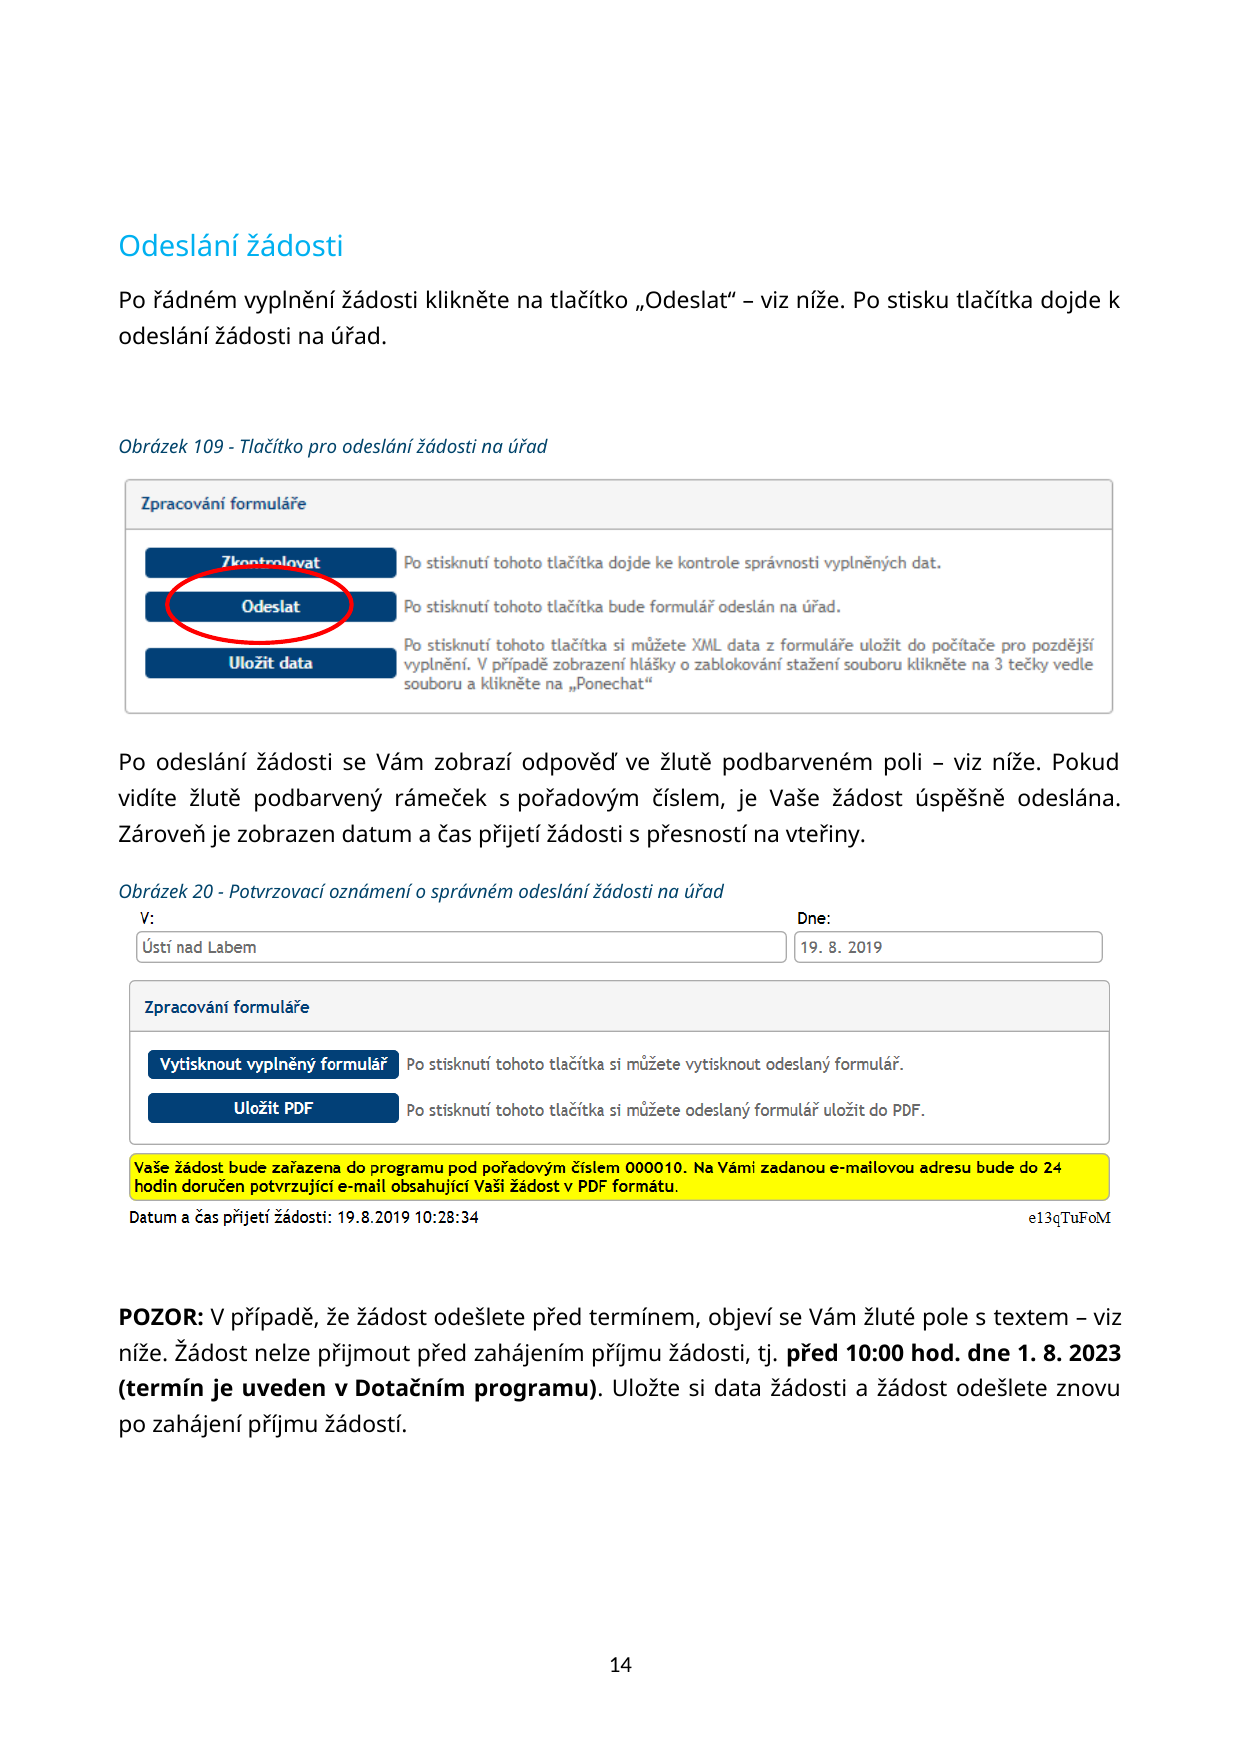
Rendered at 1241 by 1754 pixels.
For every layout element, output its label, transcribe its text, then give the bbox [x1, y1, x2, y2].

text Po odeslání žádosti se Vám zobrazí odpověď ve žlutě podbarveném poli – viz níže. Pokud vidíte žlutě podbarvený rámeček s pořadovým číslem, je Vaše žádost úspěšně odeslána. Zároveň je zobrazen datum a čas přijetí žádosti s přesností na vteřiny. [118, 746, 1122, 849]
text Obrázek 20 - Potvrzovací oznámení o správném odeslání žádosti na úřad [118, 879, 1122, 904]
picture [118, 471, 1123, 721]
text Po řádném vyplnění žádosti klikněte na tlačítko „Odeslat“ – viz níže. Po stisku tlačítka dojde k odeslání žádosti na úřad. [118, 284, 1122, 351]
picture [118, 907, 1123, 1240]
subtitle Odeslání žádosti [118, 226, 1122, 265]
text POZOR: V případě, že žádost odešlete před termínem, objeví se Vám žluté pole s textem – viz níže. Žádost nelze přijmout před zahájením příjmu žádosti, tj. před 10:00 hod. dne 1. 8. 2023 (termín je uveden v Dotačním programu). Uložte si data žádosti a žádost odešlete znovu po zahájení příjmu žádostí. [118, 1301, 1122, 1439]
